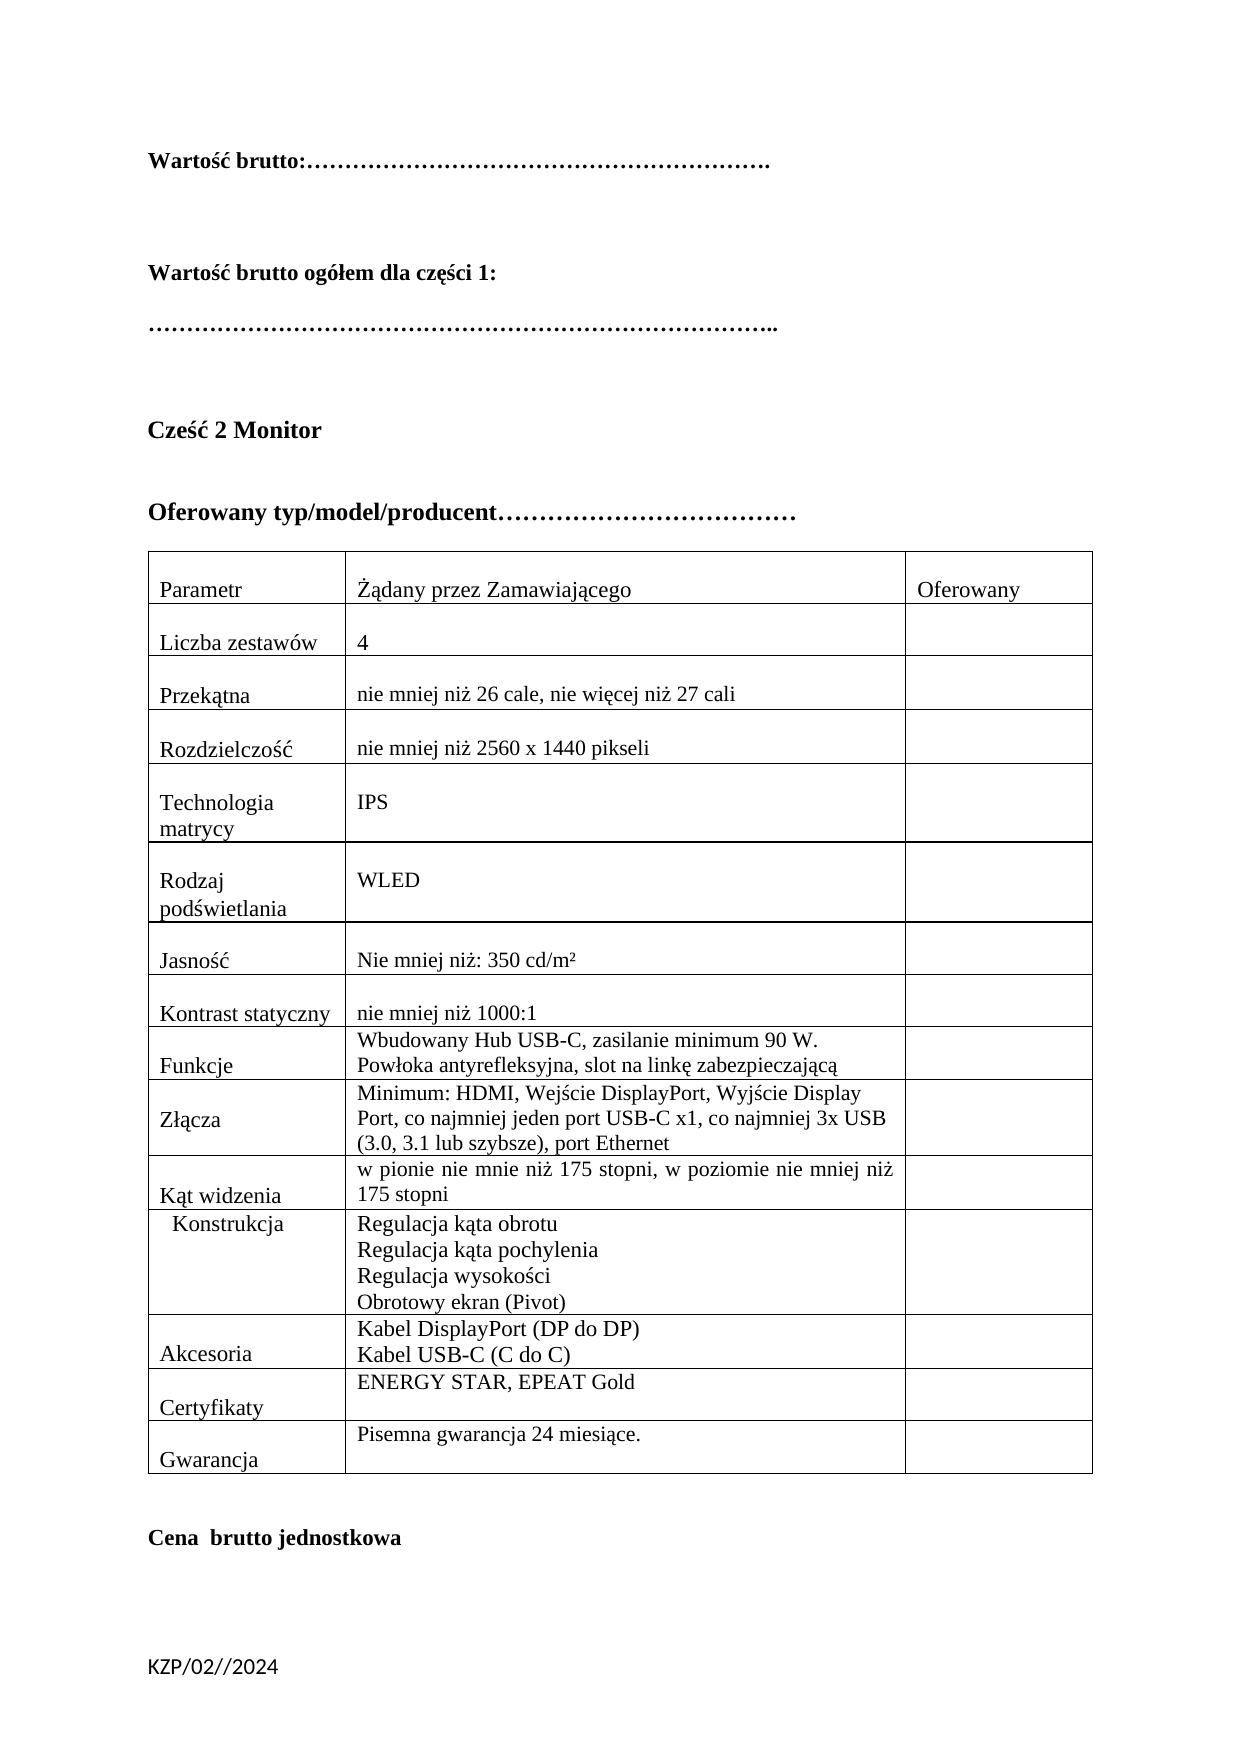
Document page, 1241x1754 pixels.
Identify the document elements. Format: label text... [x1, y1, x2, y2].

table_cell Pisemna gwarancja 24 miesiące. [346, 1421, 905, 1472]
text Wartość brutto ogółem dla części 1: [148, 259, 1093, 285]
table_header Oferowany [906, 552, 1092, 603]
table_cell [906, 1210, 1092, 1314]
table_cell [906, 923, 1092, 974]
table_cell Jasność [149, 923, 345, 974]
table_cell [906, 975, 1092, 1026]
table_cell Akcesoria [149, 1315, 345, 1368]
table_cell [906, 1421, 1092, 1472]
table_cell nie mniej niż 1000:1 [346, 975, 905, 1026]
text Wartość brutto:……………………………………………………. [148, 148, 1093, 174]
table_cell Kabel DisplayPort (DP do DP) Kabel USB-C (C do C) [346, 1315, 905, 1368]
table_cell Złącza [149, 1080, 345, 1155]
subtitle Cześć 2 Monitor [147, 415, 1093, 444]
table_cell [906, 656, 1092, 709]
table_cell Minimum: HDMI, Wejście DisplayPort, Wyjście Display Port, co najmniej jeden port USB-C x1, co najmniej 3x USB (3.0, 3.1 lub szybsze), port Ethernet [346, 1080, 905, 1155]
table_cell [906, 1027, 1092, 1078]
table_cell ENERGY STAR, EPEAT Gold [346, 1369, 905, 1420]
table_cell Gwarancja [149, 1421, 345, 1472]
table_cell [906, 1156, 1092, 1209]
table_cell Przekątna [149, 656, 345, 709]
table_cell [906, 1315, 1092, 1368]
table_cell Liczba zestawów [149, 604, 345, 655]
table_cell [906, 1369, 1092, 1420]
table_cell Rozdzielczość [149, 710, 345, 763]
table_cell [906, 604, 1092, 655]
text Oferowany typ/model/producent……………………………… [148, 497, 1093, 525]
table_cell [906, 710, 1092, 763]
text ……………………………………………………………………….. [148, 310, 1093, 336]
table_cell nie mniej niż 2560 x 1440 pikseli [346, 710, 905, 763]
table_cell WLED [346, 843, 905, 921]
table_cell Technologia matrycy [149, 764, 345, 841]
table_cell nie mniej niż 26 cale, nie więcej niż 27 cali [346, 656, 905, 709]
table_cell Certyfikaty [149, 1369, 345, 1420]
table_cell Wbudowany Hub USB-C, zasilanie minimum 90 W. Powłoka antyrefleksyjna, slot na linkę zabezpieczającą [346, 1027, 905, 1078]
table_cell Kontrast statyczny [149, 975, 345, 1026]
table_cell Rodzaj podświetlania [149, 843, 345, 921]
table_cell [906, 843, 1092, 921]
table_cell [906, 764, 1092, 841]
table_cell [906, 1080, 1092, 1155]
table_cell Nie mniej niż: 350 cd/m² [346, 923, 905, 974]
table_cell 4 [346, 604, 905, 655]
table_header Parametr [149, 552, 345, 603]
table_cell Konstrukcja [149, 1210, 345, 1314]
table_cell IPS [346, 764, 905, 841]
table_header Żądany przez Zamawiającego [346, 552, 905, 603]
table_cell w pionie nie mnie niż 175 stopni, w poziomie nie mniej niż 175 stopni [346, 1156, 905, 1209]
table_cell Kąt widzenia [149, 1156, 345, 1209]
text Cena brutto jednostkowa [148, 1524, 1093, 1551]
table_cell Regulacja kąta obrotu Regulacja kąta pochylenia Regulacja wysokości Obrotowy ekran (Pivot) [346, 1210, 905, 1314]
table_cell Funkcje [149, 1027, 345, 1078]
